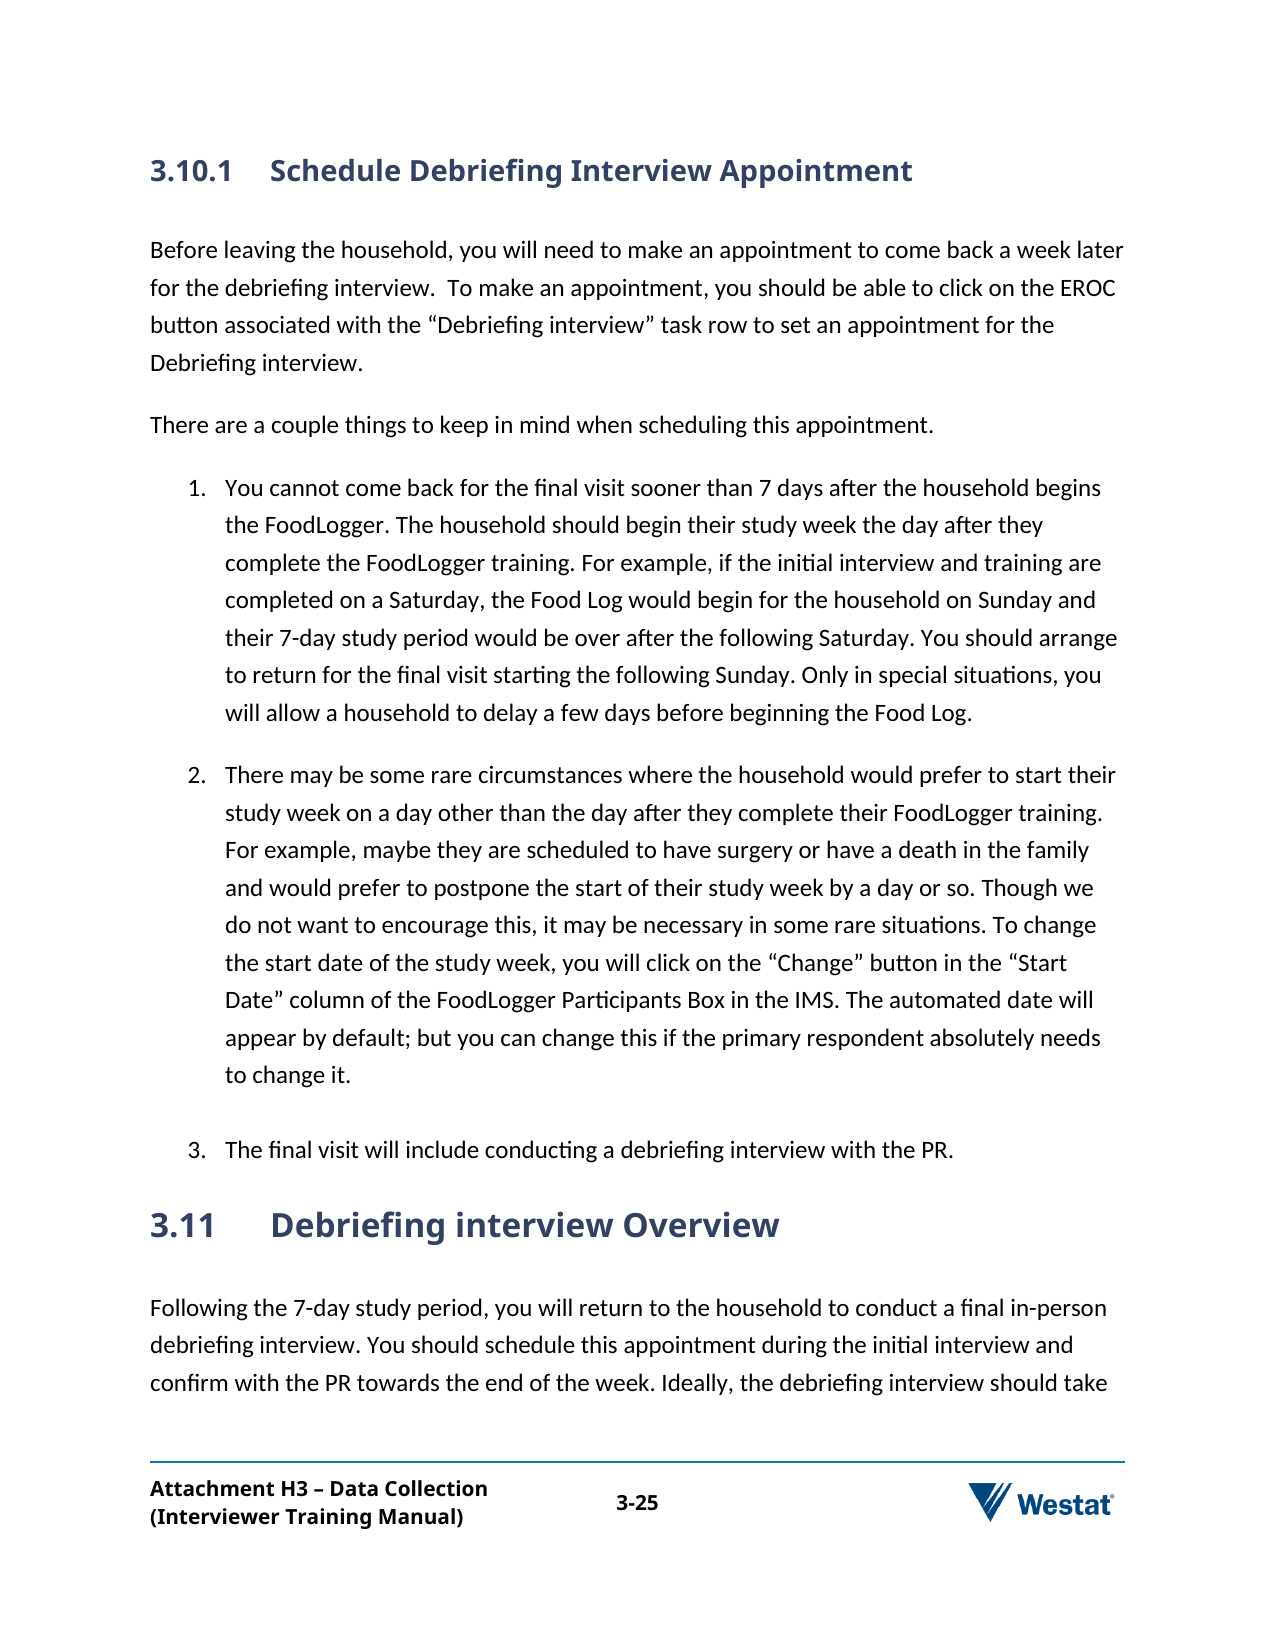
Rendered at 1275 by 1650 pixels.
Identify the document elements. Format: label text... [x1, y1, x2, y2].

text There are a couple things to keep in mind when scheduling this appointment. [150, 402, 1125, 440]
list You cannot come back for the final visit sooner than 7 days after the household begins the FoodLogger. The household should begin their study week the day after they complete the FoodLogger training. For example, if the initial interview and training are completed on a Saturday, the Food Log would begin for the household on Sunday and their 7-day study period would be over after the following Saturday. You should arrange to return for the final visit starting the following Sunday. Only in special situations, you will allow a household to delay a few days before beginning the Food Log. [187, 465, 1125, 727]
text Before leaving the household, you will need to make an appointment to come back a week later for the debriefing interview. To make an appointment, you should be able to click on the EROC button associated with the “Debriefing interview” task row to set an appointment for the Debriefing interview. [150, 227, 1125, 377]
subtitle 3.10.1 Schedule Debriefing Interview Appointment [150, 150, 1125, 190]
list The final visit will include conducting a debriefing interview with the PR. [187, 1127, 1125, 1165]
picture [965, 1479, 1116, 1525]
list There may be some rare circumstances where the household would prefer to start their study week on a day other than the day after they complete their FoodLogger training. For example, maybe they are scheduled to have surgery or have a death in the family and would prefer to postpone the start of their study week by a day or so. Though we do not want to encourage this, it may be necessary in some rare situations. To change the start date of the study week, you will click on the “Change” button in the “Start Date” column of the FoodLogger Participants Box in the IMS. The automated date will appear by default; but you can change this if the primary respondent absolutely needs to change it. [187, 752, 1125, 1090]
subtitle 3.11 Debriefing interview Overview [150, 1202, 1125, 1248]
